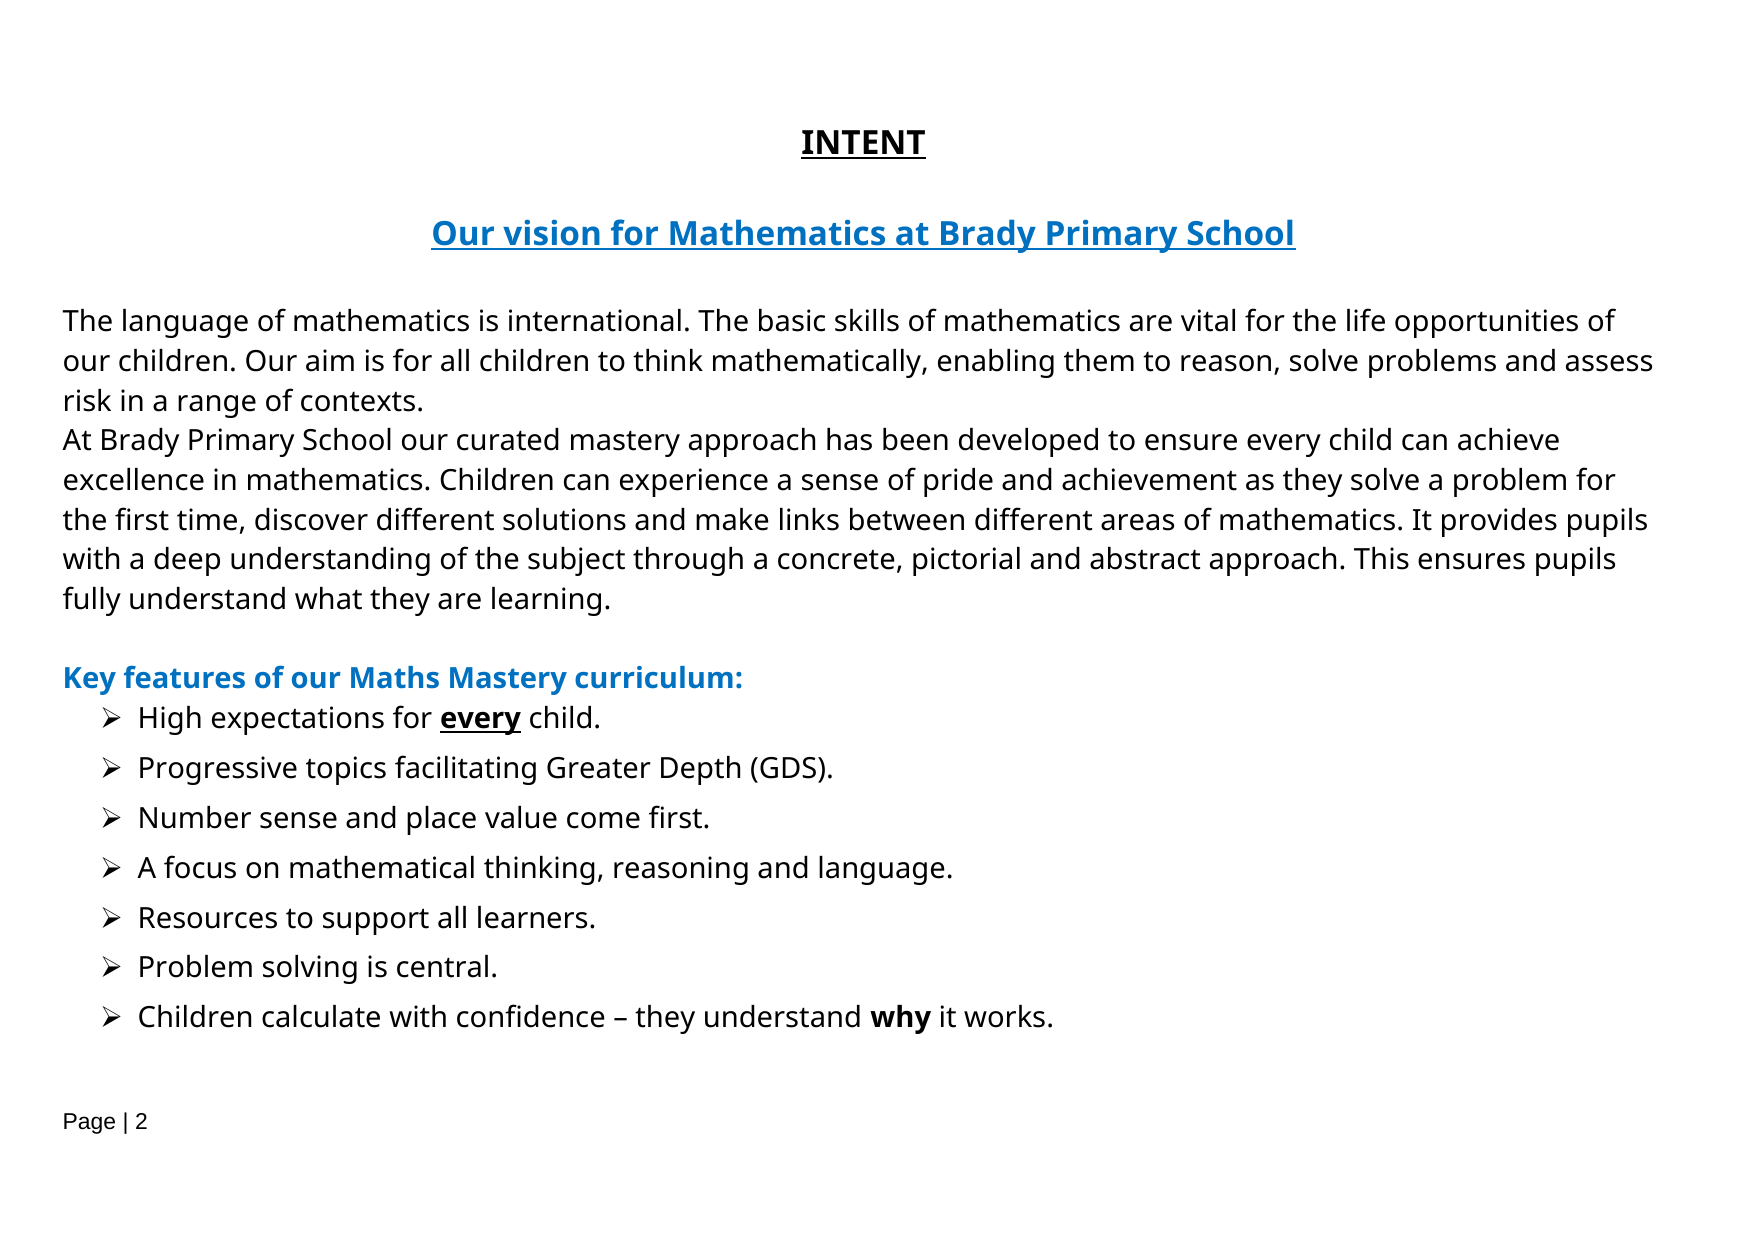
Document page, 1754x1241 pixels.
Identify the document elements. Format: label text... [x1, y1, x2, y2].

list High expectations for every child. [100, 697, 1664, 737]
text Our vision for Mathematics at Brady Primary School [62, 209, 1664, 255]
list A focus on mathematical thinking, reasoning and language. [100, 847, 1664, 887]
list Progressive topics facilitating Greater Depth (GDS). [100, 747, 1664, 787]
text At Brady Primary School our curated mastery approach has been developed to ensure every child can achieve excellence in mathematics. Children can experience a sense of pride and achievement as they solve a problem for the first time, discover different solutions and make links between different areas of mathematics. It provides pupils with a deep understanding of the subject through a concrete, pictorial and abstract approach. This ensures pupils fully understand what they are learning. [62, 419, 1664, 618]
text INTENT [62, 119, 1664, 164]
text Key features of our Maths Mastery curriculum: [62, 658, 1664, 697]
list Number sense and place value come first. [100, 797, 1664, 837]
list Problem solving is central. [100, 947, 1664, 986]
list Resources to support all learners. [100, 897, 1664, 937]
text The language of mathematics is international. The basic skills of mathematics are vital for the life opportunities of our children. Our aim is for all children to think mathematically, enabling them to reason, solve problems and assess risk in a range of contexts. [62, 300, 1664, 419]
list Children calculate with confidence – they understand why it works. [100, 997, 1664, 1036]
